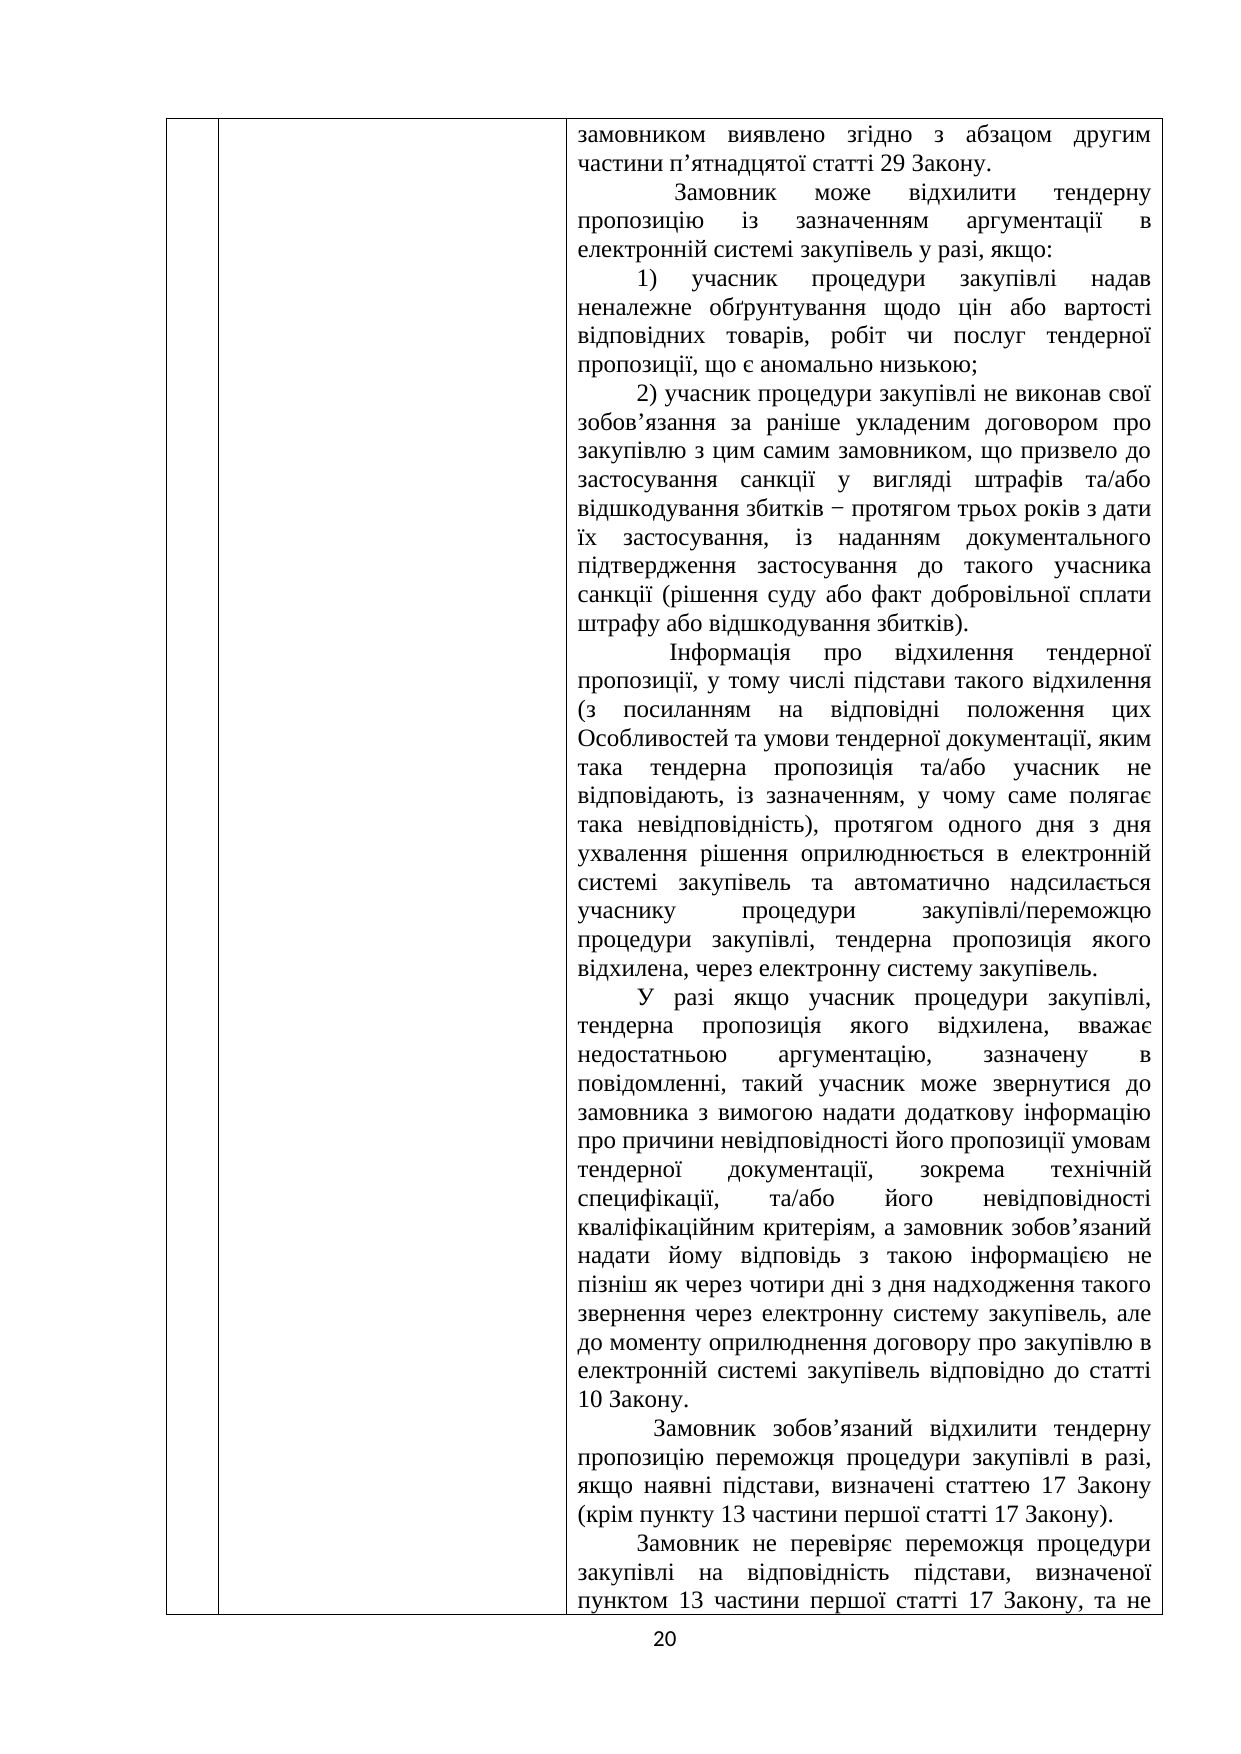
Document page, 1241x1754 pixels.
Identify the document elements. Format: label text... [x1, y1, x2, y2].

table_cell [219, 119, 566, 1614]
table_cell 4 [167, 119, 218, 1614]
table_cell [567, 119, 1162, 1614]
